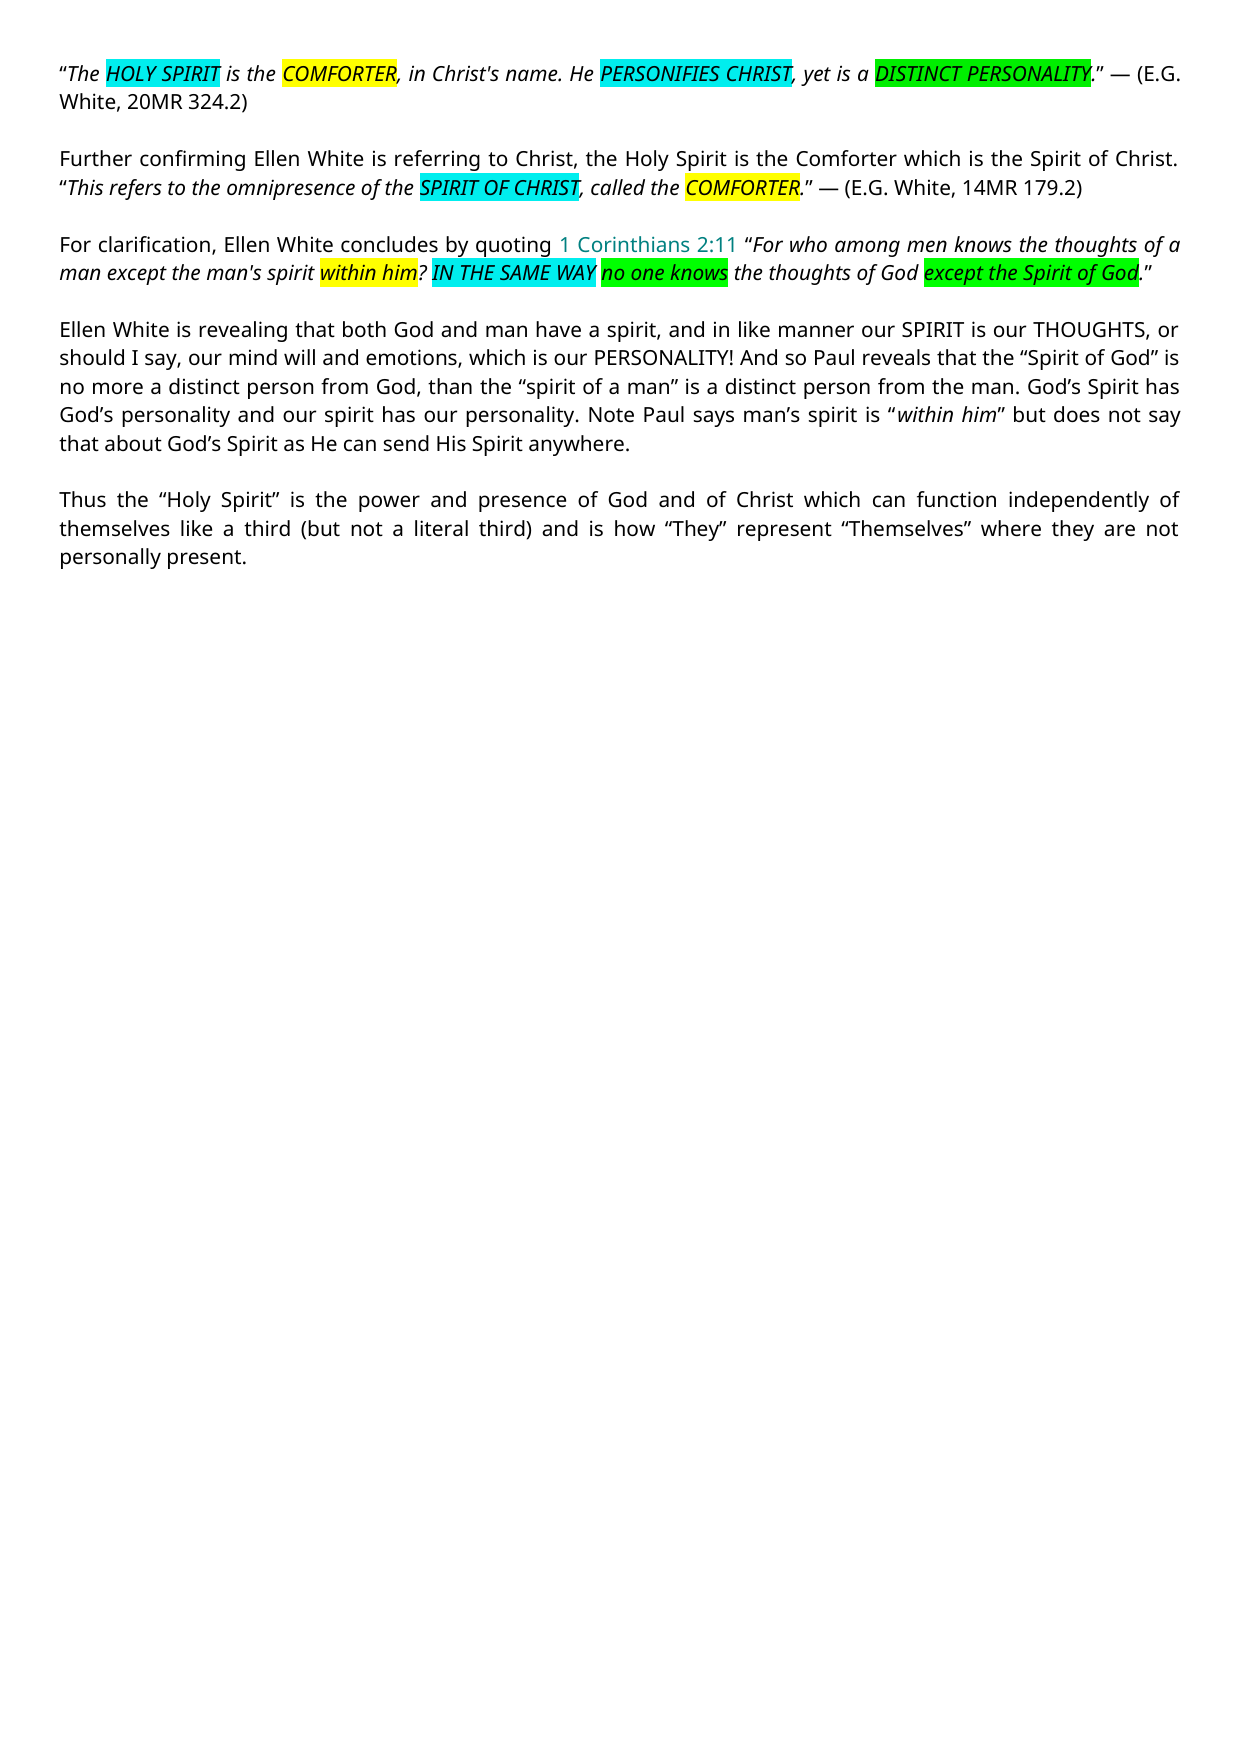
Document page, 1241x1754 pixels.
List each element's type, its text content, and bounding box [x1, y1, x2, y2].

text Further confirming Ellen White is referring to Christ, the Holy Spirit is the Comforter which is the Spirit of Christ. “This refers to the omnipresence of the SPIRIT OF CHRIST, called the COMFORTER.” — (E.G. White, 14MR 179.2) [59, 144, 1181, 201]
text Thus the “Holy Spirit” is the power and presence of God and of Christ which can function independently of themselves like a third (but not a literal third) and is how “They” represent “Themselves” where they are not personally present. [59, 486, 1181, 571]
text For clarification, Ellen White concludes by quoting 1 Corinthians 2:11 “For who among men knows the thoughts of a man except the man's spirit within him? IN THE SAME WAY no one knows the thoughts of God except the Spirit of God.” [59, 230, 1181, 287]
text “The HOLY SPIRIT is the COMFORTER, in Christ's name. He PERSONIFIES CHRIST, yet is a DISTINCT PERSONALITY.” — (E.G. White, 20MR 324.2) [59, 59, 1181, 116]
text Ellen White is revealing that both God and man have a spirit, and in like manner our SPIRIT is our THOUGHTS, or should I say, our mind will and emotions, which is our PERSONALITY! And so Paul reveals that the “Spirit of God” is no more a distinct person from God, than the “spirit of a man” is a distinct person from the man. God’s Spirit has God’s personality and our spirit has our personality. Note Paul says man’s spirit is “within him” but does not say that about God’s Spirit as He can send His Spirit anywhere. [59, 315, 1181, 457]
